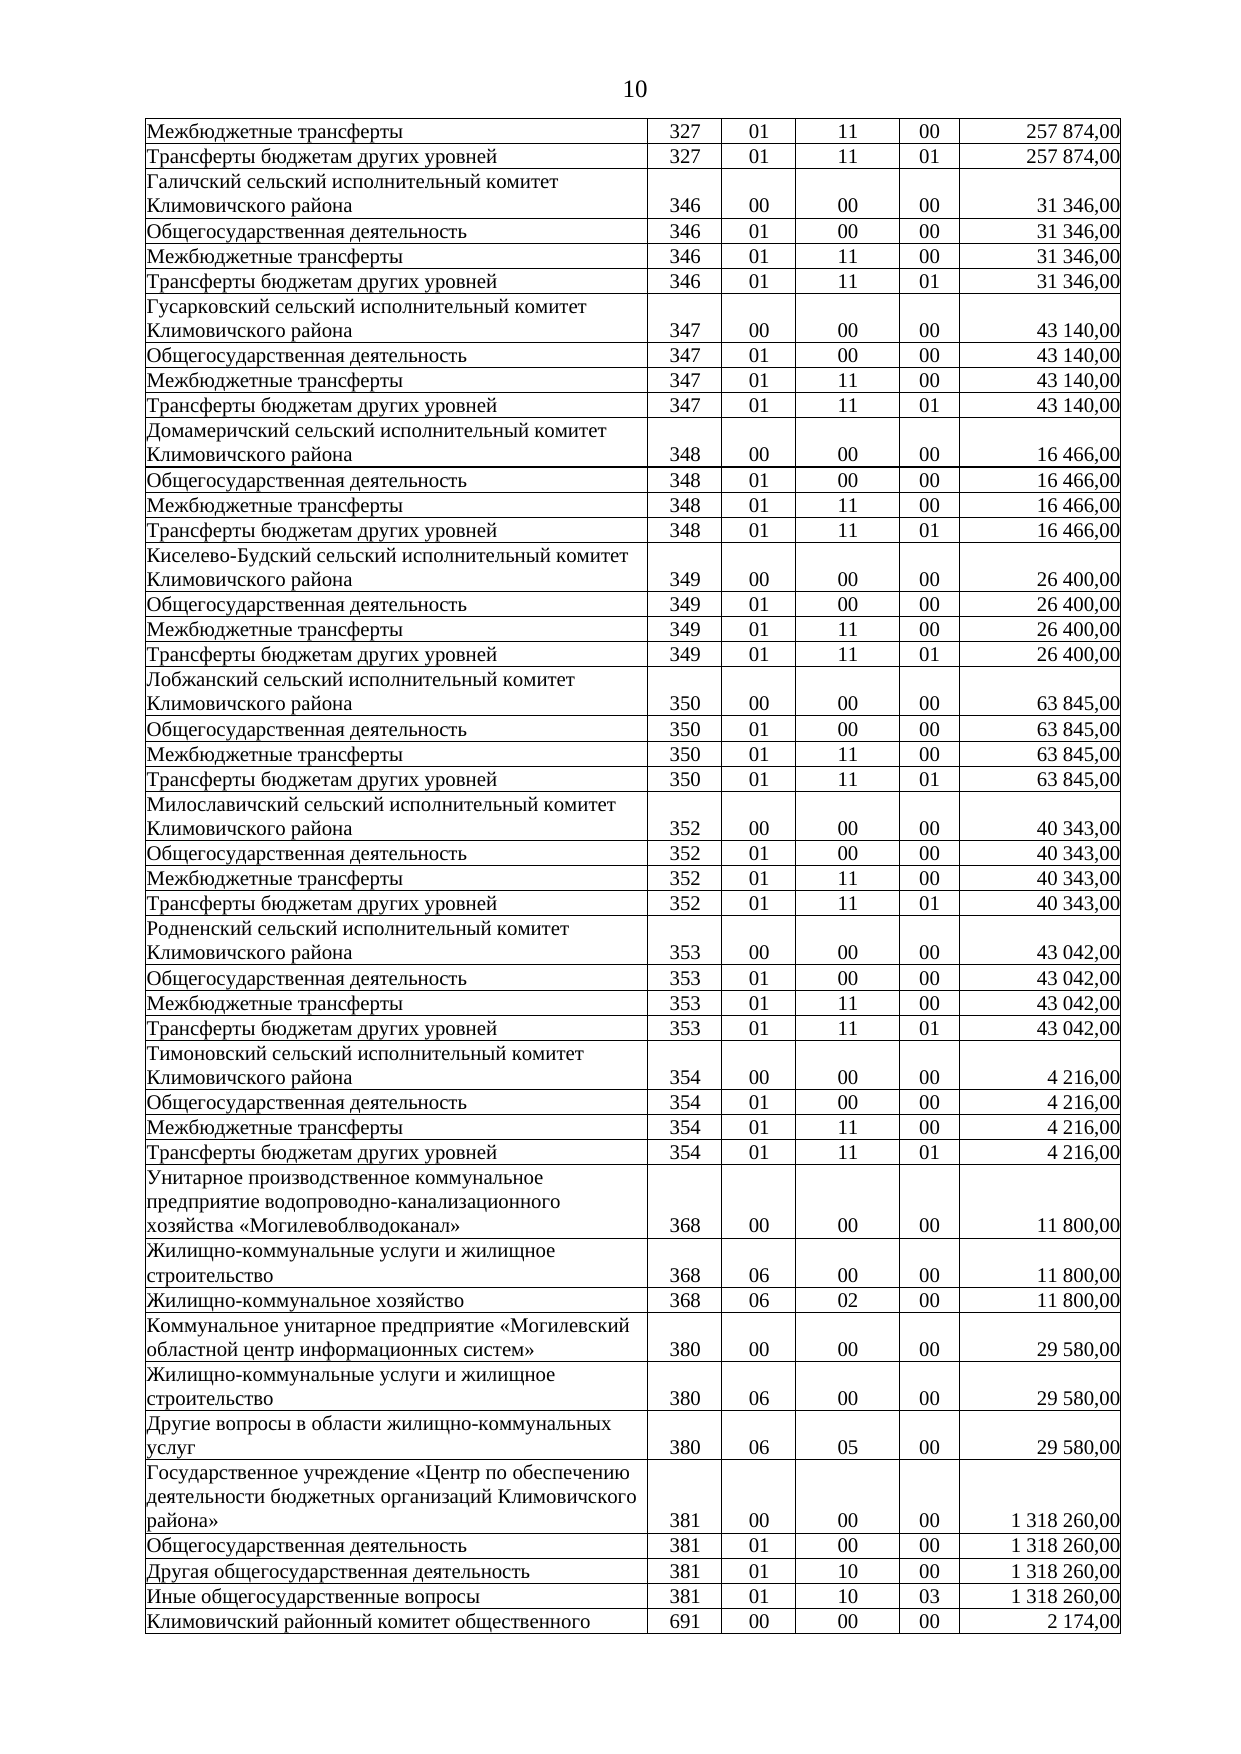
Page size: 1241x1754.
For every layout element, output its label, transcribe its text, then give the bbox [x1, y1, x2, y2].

table_cell 01 [722, 1115, 795, 1139]
table_cell 16 466,00 [960, 493, 1120, 517]
table_cell 354 [648, 1041, 721, 1089]
table_cell 01 [722, 144, 795, 168]
table_cell 327 [648, 144, 721, 168]
table_cell 03 [900, 1584, 959, 1608]
table_cell Межбюджетные трансферты [146, 866, 647, 890]
table_cell Трансферты бюджетам других уровней [146, 642, 647, 666]
table_cell 31 346,00 [960, 219, 1120, 243]
table_cell 381 [648, 1534, 721, 1557]
table_cell Галичский сельский исполнительный комитет Климовичского района [146, 169, 647, 217]
table_cell 00 [796, 841, 899, 865]
table_cell 346 [648, 269, 721, 293]
table_cell 350 [648, 767, 721, 791]
table_cell 00 [900, 965, 959, 989]
table_cell 01 [722, 742, 795, 766]
table_cell Межбюджетные трансферты [146, 1115, 647, 1139]
table_cell 01 [722, 244, 795, 268]
table_cell 11 [796, 244, 899, 268]
table_cell 11 [796, 518, 899, 542]
table_cell 353 [648, 991, 721, 1014]
table_cell 00 [900, 592, 959, 616]
table_cell 352 [648, 841, 721, 865]
table_cell 01 [900, 1140, 959, 1164]
table_cell 26 400,00 [960, 592, 1120, 616]
table_cell 350 [648, 742, 721, 766]
table_cell Трансферты бюджетам других уровней [146, 1140, 647, 1164]
table_cell 01 [722, 119, 795, 143]
table_cell 2 174,00 [960, 1609, 1120, 1633]
table_cell 01 [722, 592, 795, 616]
table_cell 349 [648, 642, 721, 666]
table_cell 00 [900, 1041, 959, 1089]
table_cell Трансферты бюджетам других уровней [146, 269, 647, 293]
table_cell 00 [796, 1165, 899, 1237]
table_cell 00 [900, 493, 959, 517]
table_cell 11 [796, 368, 899, 392]
table_cell 01 [900, 269, 959, 293]
table_cell 11 [796, 1115, 899, 1139]
table_cell Трансферты бюджетам других уровней [146, 891, 647, 915]
table_cell 11 [796, 866, 899, 890]
table_cell 00 [796, 294, 899, 342]
table_cell 29 580,00 [960, 1411, 1120, 1459]
table_cell 00 [900, 617, 959, 641]
table_cell 00 [722, 1313, 795, 1361]
table_cell 257 874,00 [960, 119, 1120, 143]
table_cell 06 [722, 1411, 795, 1459]
table_cell Трансферты бюджетам других уровней [146, 393, 647, 417]
table_cell 4 216,00 [960, 1140, 1120, 1164]
table_cell 06 [722, 1362, 795, 1410]
table_cell 1 318 260,00 [960, 1534, 1120, 1557]
table_cell 11 [796, 1016, 899, 1040]
table_cell 00 [796, 965, 899, 989]
table_cell 00 [900, 1165, 959, 1237]
table_cell 00 [722, 418, 795, 466]
table_cell 347 [648, 393, 721, 417]
table_cell 43 140,00 [960, 343, 1120, 367]
table_cell 327 [648, 119, 721, 143]
table_cell 11 [796, 144, 899, 168]
table_cell 01 [722, 269, 795, 293]
table_cell 4 216,00 [960, 1041, 1120, 1089]
table_cell Жилищно-коммунальные услуги и жилищное строительство [146, 1239, 647, 1287]
table_cell Общегосударственная деятельность [146, 219, 647, 243]
table_cell 01 [722, 1140, 795, 1164]
table_cell 348 [648, 468, 721, 492]
table_cell 00 [900, 1313, 959, 1361]
table_cell 43 140,00 [960, 368, 1120, 392]
table_cell Межбюджетные трансферты [146, 617, 647, 641]
table_cell Межбюджетные трансферты [146, 119, 647, 143]
table_cell 00 [900, 1362, 959, 1410]
table_cell Общегосударственная деятельность [146, 841, 647, 865]
table_cell 691 [648, 1609, 721, 1633]
table_cell 00 [900, 1559, 959, 1583]
table_cell 01 [722, 866, 795, 890]
table_cell 31 346,00 [960, 169, 1120, 217]
table_cell 11 [796, 617, 899, 641]
table_cell 29 580,00 [960, 1313, 1120, 1361]
table_cell 63 845,00 [960, 716, 1120, 741]
table_cell Милославичский сельский исполнительный комитет Климовичского района [146, 792, 647, 840]
table_cell 00 [722, 1460, 795, 1532]
table_cell 01 [900, 393, 959, 417]
table_cell Иные общегосударственные вопросы [146, 1584, 647, 1608]
table_cell 00 [722, 667, 795, 715]
table_cell Гусарковский сельский исполнительный комитет Климовичского района [146, 294, 647, 342]
table_cell Родненский сельский исполнительный комитет Климовичского района [146, 916, 647, 964]
table_cell Общегосударственная деятельность [146, 1090, 647, 1114]
table_cell 00 [900, 418, 959, 466]
table_cell 00 [722, 169, 795, 217]
table_cell 29 580,00 [960, 1362, 1120, 1410]
table_cell 00 [722, 1041, 795, 1089]
table_cell 11 [796, 642, 899, 666]
table_cell 348 [648, 493, 721, 517]
table_cell 43 140,00 [960, 393, 1120, 417]
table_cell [146, 1609, 647, 1633]
table_cell 00 [900, 294, 959, 342]
table_cell Другая общегосударственная деятельность [146, 1559, 647, 1583]
table_cell 00 [900, 1090, 959, 1114]
table_cell 06 [722, 1239, 795, 1287]
table_cell 40 343,00 [960, 841, 1120, 865]
table_cell 350 [648, 716, 721, 741]
table_cell 347 [648, 294, 721, 342]
table_cell 01 [722, 767, 795, 791]
table_cell 01 [722, 1559, 795, 1583]
table_cell 1 318 260,00 [960, 1460, 1120, 1532]
table_cell Общегосударственная деятельность [146, 716, 647, 741]
table_cell 11 800,00 [960, 1288, 1120, 1312]
table_cell 31 346,00 [960, 269, 1120, 293]
table_cell 00 [900, 916, 959, 964]
table_cell 43 042,00 [960, 991, 1120, 1014]
table_cell 353 [648, 916, 721, 964]
table_cell 354 [648, 1090, 721, 1114]
table_cell 11 [796, 742, 899, 766]
table_cell 00 [900, 119, 959, 143]
table_cell 00 [722, 792, 795, 840]
table_cell 368 [648, 1288, 721, 1312]
table_cell Трансферты бюджетам других уровней [146, 1016, 647, 1040]
table_cell Коммунальное унитарное предприятие «Могилевский областной центр информационных систем» [146, 1313, 647, 1361]
table_cell 16 466,00 [960, 518, 1120, 542]
table_cell 00 [900, 991, 959, 1014]
table_cell Трансферты бюджетам других уровней [146, 144, 647, 168]
table_cell 00 [796, 592, 899, 616]
table_cell 00 [796, 1534, 899, 1557]
table_cell 346 [648, 244, 721, 268]
table_cell 00 [796, 916, 899, 964]
table_cell 00 [900, 667, 959, 715]
table_cell 11 [796, 991, 899, 1014]
table_cell 00 [900, 792, 959, 840]
table_cell 16 466,00 [960, 418, 1120, 466]
table_cell 63 845,00 [960, 667, 1120, 715]
table_cell 43 042,00 [960, 1016, 1120, 1040]
table_cell 00 [900, 1609, 959, 1633]
table_cell 01 [722, 493, 795, 517]
table_cell Лобжанский сельский исполнительный комитет Климовичского района [146, 667, 647, 715]
table_cell 257 874,00 [960, 144, 1120, 168]
table_cell Другие вопросы в области жилищно-коммунальных услуг [146, 1411, 647, 1459]
table_cell 00 [900, 841, 959, 865]
table_cell 11 800,00 [960, 1165, 1120, 1237]
table_cell 00 [796, 1362, 899, 1410]
table_cell 349 [648, 617, 721, 641]
table_cell 00 [900, 1115, 959, 1139]
table_cell 40 343,00 [960, 891, 1120, 915]
table_cell 01 [900, 1016, 959, 1040]
table_cell Межбюджетные трансферты [146, 368, 647, 392]
table_cell 00 [900, 1239, 959, 1287]
table_cell 4 216,00 [960, 1090, 1120, 1114]
table_cell 00 [796, 1460, 899, 1532]
table_cell Жилищно-коммунальное хозяйство [146, 1288, 647, 1312]
table_cell 00 [900, 343, 959, 367]
table_cell 40 343,00 [960, 866, 1120, 890]
table_cell 10 [796, 1559, 899, 1583]
table_cell 01 [722, 716, 795, 741]
table_cell 00 [900, 169, 959, 217]
table_cell 01 [722, 1584, 795, 1608]
table_cell 353 [648, 1016, 721, 1040]
table_cell 01 [722, 343, 795, 367]
table_cell 01 [900, 642, 959, 666]
table_cell 347 [648, 343, 721, 367]
table_cell 26 400,00 [960, 642, 1120, 666]
table_cell 06 [722, 1288, 795, 1312]
table_cell 01 [900, 144, 959, 168]
table_cell 347 [648, 368, 721, 392]
table_cell 01 [722, 1534, 795, 1557]
table_cell 00 [900, 1288, 959, 1312]
table_cell Общегосударственная деятельность [146, 468, 647, 492]
table_cell 01 [722, 468, 795, 492]
table_cell 01 [722, 1016, 795, 1040]
table_cell 01 [722, 841, 795, 865]
table_cell 11 [796, 493, 899, 517]
table_cell 63 845,00 [960, 767, 1120, 791]
table_cell 01 [722, 965, 795, 989]
table_cell Межбюджетные трансферты [146, 742, 647, 766]
table_cell 11 [796, 1140, 899, 1164]
table_cell 00 [722, 1165, 795, 1237]
table_cell Межбюджетные трансферты [146, 493, 647, 517]
table_cell Тимоновский сельский исполнительный комитет Климовичского района [146, 1041, 647, 1089]
table_cell 01 [900, 891, 959, 915]
table_cell 368 [648, 1239, 721, 1287]
table_cell Общегосударственная деятельность [146, 965, 647, 989]
table_cell 00 [900, 742, 959, 766]
table_cell 00 [796, 219, 899, 243]
table_cell 01 [722, 219, 795, 243]
table_cell 4 216,00 [960, 1115, 1120, 1139]
table_cell 00 [796, 169, 899, 217]
table_cell 00 [900, 716, 959, 741]
table_cell 43 140,00 [960, 294, 1120, 342]
table_cell Межбюджетные трансферты [146, 991, 647, 1014]
table_cell 348 [648, 518, 721, 542]
table_cell 01 [722, 393, 795, 417]
table_cell 00 [796, 1041, 899, 1089]
table_cell 11 800,00 [960, 1239, 1120, 1287]
table_cell 01 [722, 518, 795, 542]
table_cell Унитарное производственное коммунальное предприятие водопроводно-канализационного хозяйства «Могилевоблводоканал» [146, 1165, 647, 1237]
table_cell 26 400,00 [960, 617, 1120, 641]
table_cell 348 [648, 418, 721, 466]
table_cell Общегосударственная деятельность [146, 1534, 647, 1557]
table_cell 346 [648, 219, 721, 243]
table_cell Межбюджетные трансферты [146, 244, 647, 268]
table_cell 00 [796, 1090, 899, 1114]
table_cell 368 [648, 1165, 721, 1237]
table_cell 00 [900, 219, 959, 243]
table_cell 00 [796, 1313, 899, 1361]
table_cell 00 [796, 468, 899, 492]
table_cell 02 [796, 1288, 899, 1312]
table_cell 01 [722, 991, 795, 1014]
table_cell 00 [900, 1460, 959, 1532]
table_cell 00 [722, 1609, 795, 1633]
table_cell Трансферты бюджетам других уровней [146, 767, 647, 791]
table_cell 11 [796, 891, 899, 915]
table_cell 00 [796, 1609, 899, 1633]
table_cell Жилищно-коммунальные услуги и жилищное строительство [146, 1362, 647, 1410]
table_cell 380 [648, 1313, 721, 1361]
table_cell 43 042,00 [960, 965, 1120, 989]
table_cell 43 042,00 [960, 916, 1120, 964]
table_cell 11 [796, 767, 899, 791]
table_cell 01 [722, 617, 795, 641]
table_cell 00 [796, 343, 899, 367]
table_cell 26 400,00 [960, 543, 1120, 591]
table_cell 352 [648, 792, 721, 840]
table_cell Домамеричский сельский исполнительный комитет Климовичского района [146, 418, 647, 466]
table_cell 380 [648, 1362, 721, 1410]
table_cell Общегосударственная деятельность [146, 592, 647, 616]
table_cell 00 [900, 368, 959, 392]
table_cell 01 [722, 891, 795, 915]
table_cell 00 [796, 716, 899, 741]
table_cell 11 [796, 269, 899, 293]
table_cell 11 [796, 393, 899, 417]
table_cell 40 343,00 [960, 792, 1120, 840]
table_cell 01 [900, 518, 959, 542]
table_cell 1 318 260,00 [960, 1559, 1120, 1583]
table_cell Трансферты бюджетам других уровней [146, 518, 647, 542]
table_cell 1 318 260,00 [960, 1584, 1120, 1608]
table_cell 00 [722, 543, 795, 591]
table_cell 381 [648, 1460, 721, 1532]
table_cell 00 [900, 1411, 959, 1459]
table_cell 00 [796, 418, 899, 466]
table_cell 00 [796, 543, 899, 591]
table_cell 01 [900, 767, 959, 791]
table_cell 349 [648, 543, 721, 591]
table_cell 00 [900, 468, 959, 492]
table_cell 00 [722, 916, 795, 964]
table_cell 63 845,00 [960, 742, 1120, 766]
table_cell 352 [648, 891, 721, 915]
table_cell 01 [722, 642, 795, 666]
table_cell Общегосударственная деятельность [146, 343, 647, 367]
table_cell 350 [648, 667, 721, 715]
table_cell Киселево-Будский сельский исполнительный комитет Климовичского района [146, 543, 647, 591]
table_cell 00 [796, 667, 899, 715]
table_cell 346 [648, 169, 721, 217]
table_cell 349 [648, 592, 721, 616]
table_cell 381 [648, 1559, 721, 1583]
table_cell 354 [648, 1140, 721, 1164]
table_cell 380 [648, 1411, 721, 1459]
table_cell 10 [796, 1584, 899, 1608]
table_cell Государственное учреждение «Центр по обеспечению деятельности бюджетных организаций Климовичского района» [146, 1460, 647, 1532]
table_cell 00 [796, 1239, 899, 1287]
table_cell 01 [722, 368, 795, 392]
table_cell 352 [648, 866, 721, 890]
table_cell 00 [722, 294, 795, 342]
table_cell 00 [900, 543, 959, 591]
table_cell 00 [900, 866, 959, 890]
table_cell 11 [796, 119, 899, 143]
table_cell 31 346,00 [960, 244, 1120, 268]
table_cell 01 [722, 1090, 795, 1114]
table_cell 00 [796, 792, 899, 840]
table_cell 00 [900, 244, 959, 268]
table_cell 00 [900, 1534, 959, 1557]
table_cell 16 466,00 [960, 468, 1120, 492]
table_cell 354 [648, 1115, 721, 1139]
table_cell 353 [648, 965, 721, 989]
table_cell 381 [648, 1584, 721, 1608]
table_cell 05 [796, 1411, 899, 1459]
